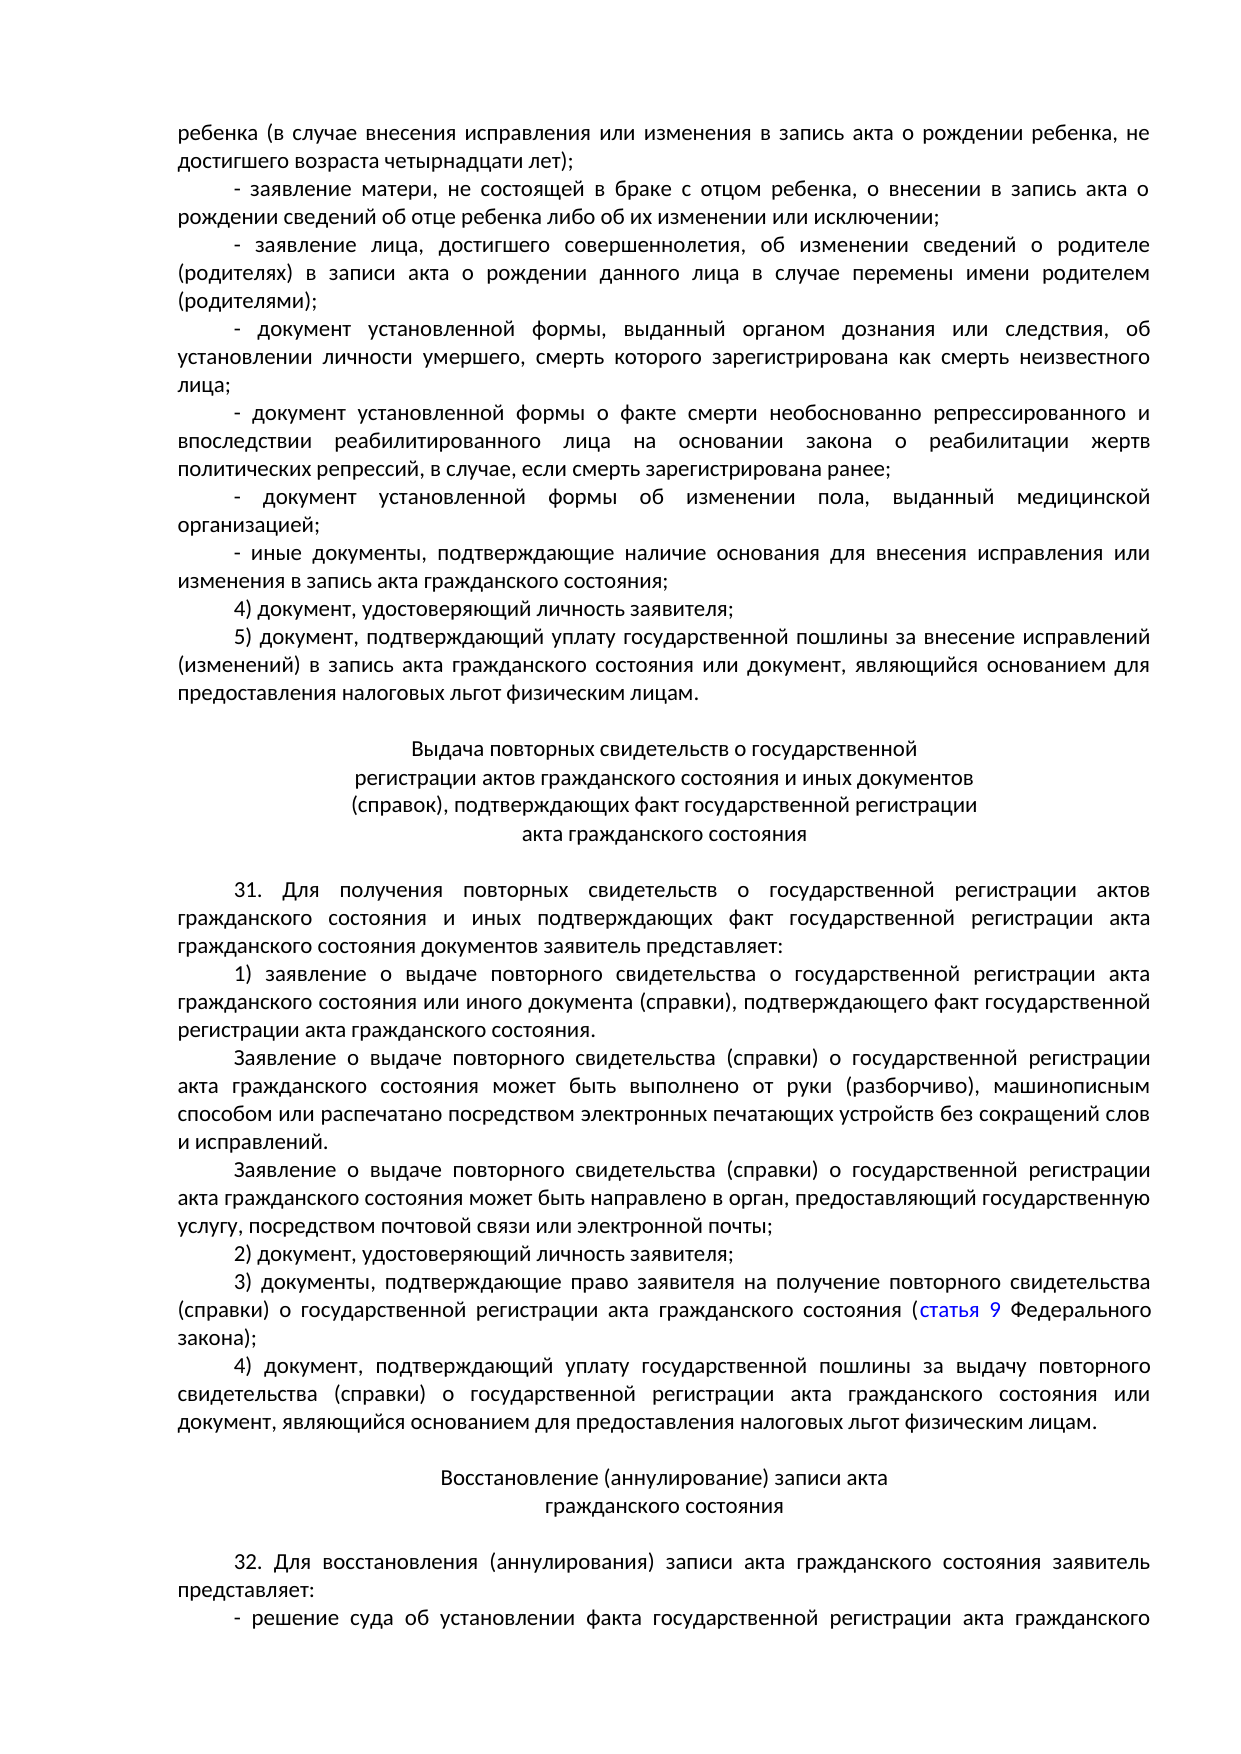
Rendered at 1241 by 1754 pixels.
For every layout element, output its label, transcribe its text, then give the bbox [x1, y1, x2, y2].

text акта гражданского состояния [177, 819, 1152, 847]
text Восстановление (аннулирование) записи акта [177, 1463, 1152, 1491]
text 3) документы, подтверждающие право заявителя на получение повторного свидетельства (справки) о государственной регистрации акта гражданского состояния (статья 9 Федерального закона); [177, 1267, 1152, 1351]
text - заявление матери, не состоящей в браке с отцом ребенка, о внесении в запись акта о рождении сведений об отце ребенка либо об их изменении или исключении; [177, 174, 1152, 230]
text 4) документ, удостоверяющий личность заявителя; [177, 594, 1152, 622]
text - заявление лица, достигшего совершеннолетия, об изменении сведений о родителе (родителях) в записи акта о рождении данного лица в случае перемены имени родителем (родителями); [177, 230, 1152, 314]
text (справок), подтверждающих факт государственной регистрации [177, 791, 1152, 819]
text 4) документ, подтверждающий уплату государственной пошлины за выдачу повторного свидетельства (справки) о государственной регистрации акта гражданского состояния или документ, являющийся основанием для предоставления налоговых льгот физическим лицам. [177, 1351, 1152, 1435]
text - документ установленной формы о факте смерти необоснованно репрессированного и впоследствии реабилитированного лица на основании закона о реабилитации жертв политических репрессий, в случае, если смерть зарегистрирована ранее; [177, 398, 1152, 482]
text Заявление о выдаче повторного свидетельства (справки) о государственной регистрации акта гражданского состояния может быть выполнено от руки (разборчиво), машинописным способом или распечатано посредством электронных печатающих устройств без сокращений слов и исправлений. [177, 1043, 1152, 1155]
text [177, 1603, 1152, 1631]
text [177, 118, 1152, 174]
text гражданского состояния [177, 1491, 1152, 1519]
text - документ установленной формы, выданный органом дознания или следствия, об установлении личности умершего, смерть которого зарегистрирована как смерть неизвестного лица; [177, 314, 1152, 398]
text 1) заявление о выдаче повторного свидетельства о государственной регистрации акта гражданского состояния или иного документа (справки), подтверждающего факт государственной регистрации акта гражданского состояния. [177, 959, 1152, 1043]
text регистрации актов гражданского состояния и иных документов [177, 763, 1152, 791]
text - документ установленной формы об изменении пола, выданный медицинской организацией; [177, 482, 1152, 538]
text Заявление о выдаче повторного свидетельства (справки) о государственной регистрации акта гражданского состояния может быть направлено в орган, предоставляющий государственную услугу, посредством почтовой связи или электронной почты; [177, 1155, 1152, 1239]
text 5) документ, подтверждающий уплату государственной пошлины за внесение исправлений (изменений) в запись акта гражданского состояния или документ, являющийся основанием для предоставления налоговых льгот физическим лицам. [177, 622, 1152, 707]
text 31. Для получения повторных свидетельств о государственной регистрации актов гражданского состояния и иных подтверждающих факт государственной регистрации акта гражданского состояния документов заявитель представляет: [177, 875, 1152, 959]
text 2) документ, удостоверяющий личность заявителя; [177, 1239, 1152, 1267]
text - иные документы, подтверждающие наличие основания для внесения исправления или изменения в запись акта гражданского состояния; [177, 538, 1152, 594]
text 32. Для восстановления (аннулирования) записи акта гражданского состояния заявитель представляет: [177, 1547, 1152, 1603]
text Выдача повторных свидетельств о государственной [177, 734, 1152, 763]
